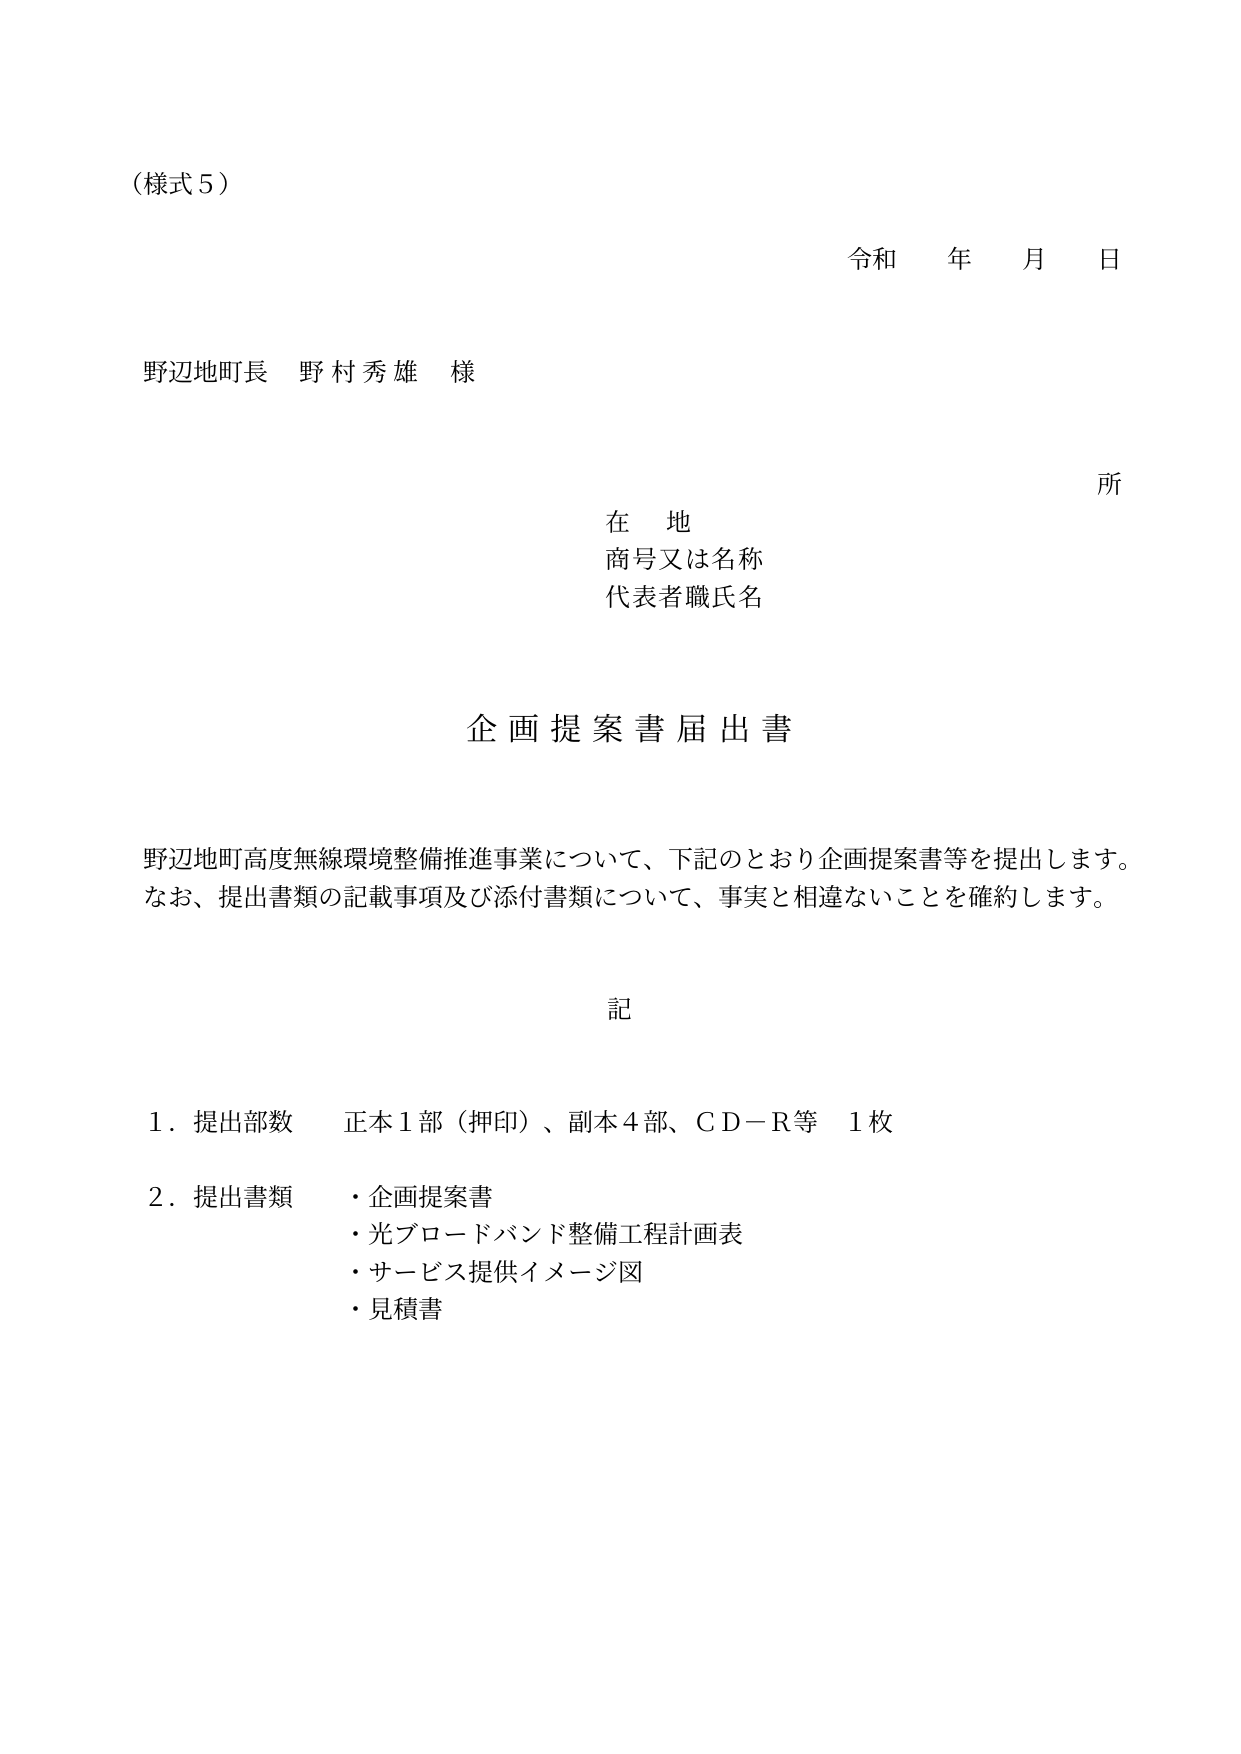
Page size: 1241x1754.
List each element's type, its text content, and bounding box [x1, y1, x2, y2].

text 野辺地町長 野 村 秀 雄 様 [118, 352, 1122, 389]
text １．提出部数 正本１部（押印）、副本４部、ＣＤ－Ｒ等 １枚 [118, 1102, 1122, 1139]
text 野辺地町高度無線環境整備推進事業について、下記のとおり企画提案書等を提出します。 [118, 839, 1122, 877]
text 所 在 地 [606, 464, 1122, 539]
text 令和 年 月 日 [118, 239, 1122, 277]
text ２．提出書類 ・企画提案書 [118, 1177, 1122, 1214]
text 商号又は名称 [606, 539, 1122, 577]
text 代表者職氏名 [606, 577, 1122, 614]
text （様式５） [118, 164, 1122, 202]
text 企画提案書届出書 [118, 689, 1141, 764]
text ・サービス提供イメージ図 [118, 1252, 1122, 1289]
text ・光ブロードバンド整備工程計画表 [118, 1214, 1122, 1252]
subtitle 記 [118, 989, 1122, 1027]
text なお、提出書類の記載事項及び添付書類について、事実と相違ないことを確約します。 [118, 877, 1122, 914]
text ・見積書 [118, 1289, 1122, 1327]
